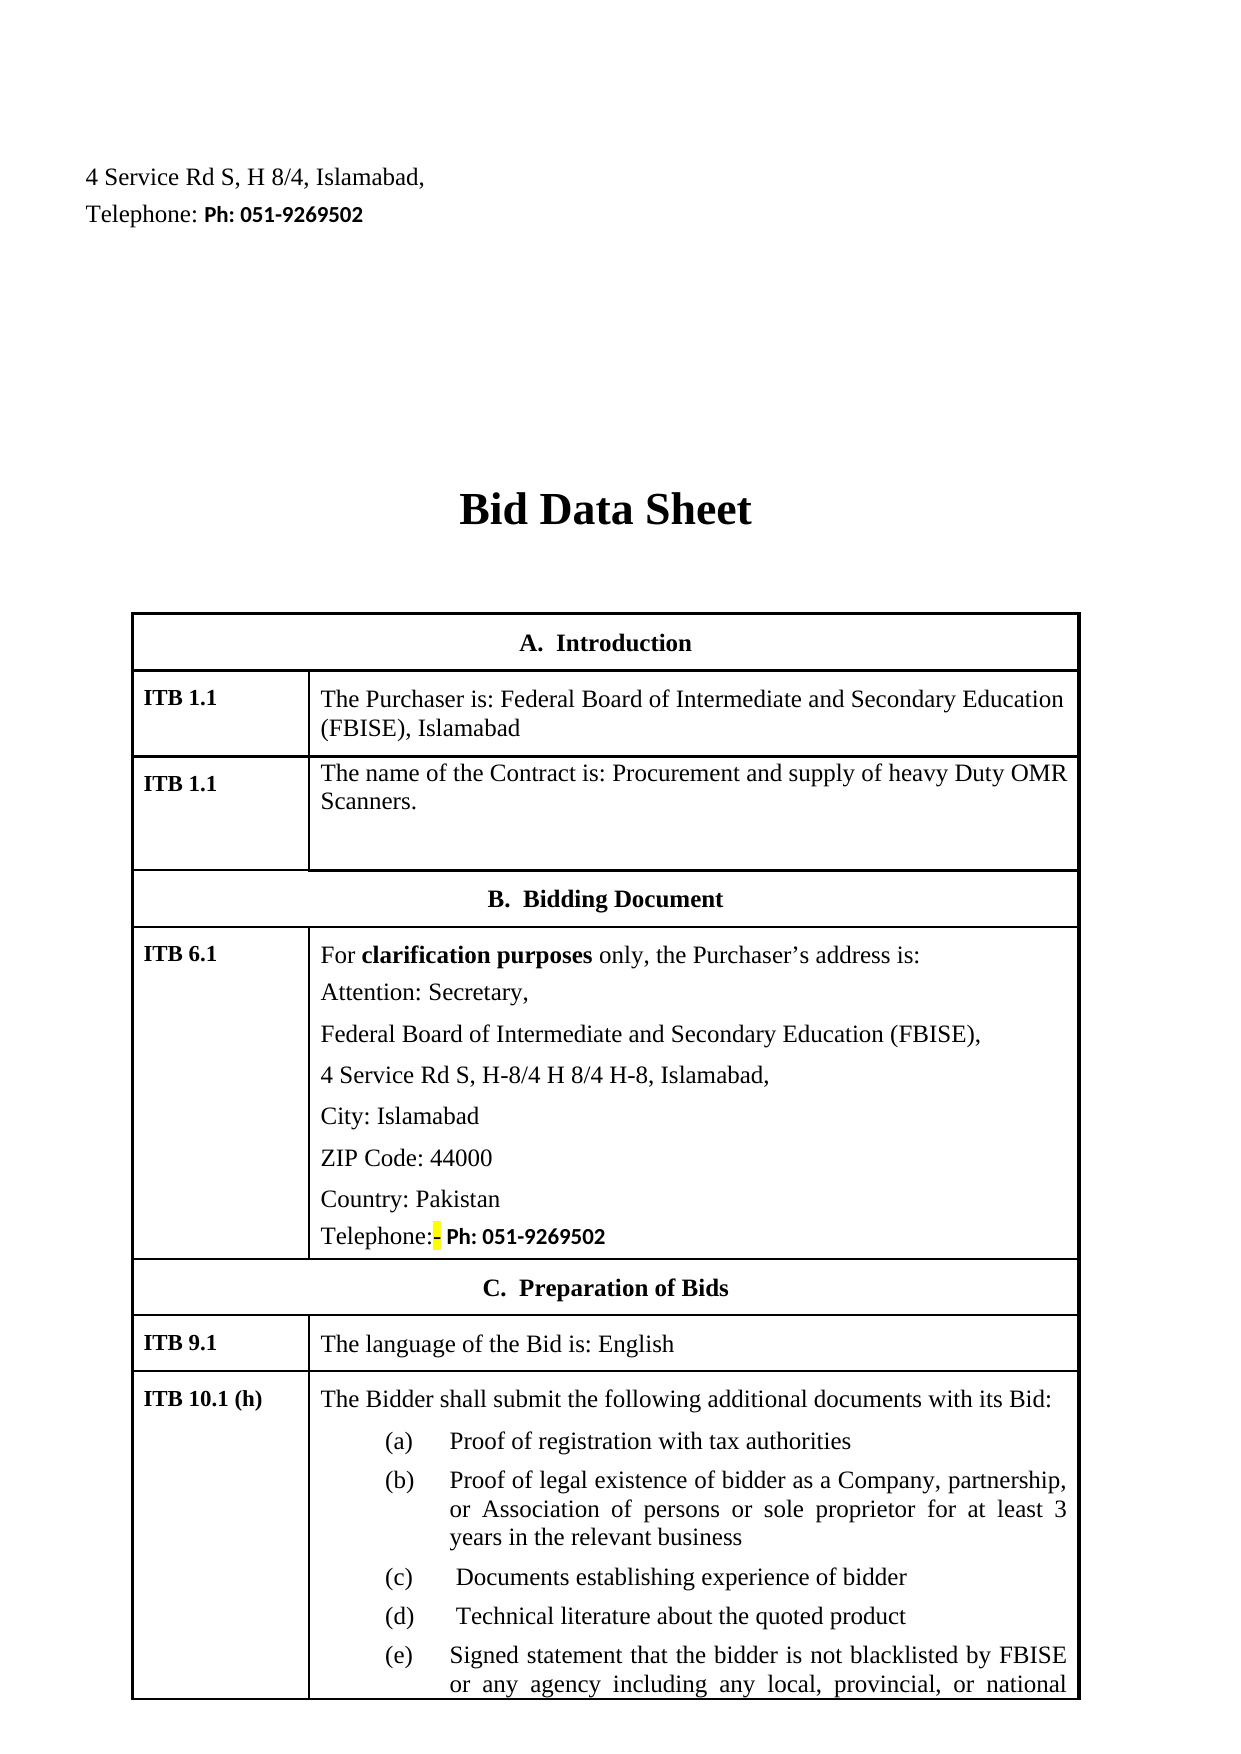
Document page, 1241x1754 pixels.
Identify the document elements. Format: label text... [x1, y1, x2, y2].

table_cell The language of the Bid is: English [310, 1316, 1077, 1370]
table_cell The name of the Contract is: Procurement and supply of heavy Duty OMR Scanners. [310, 758, 1077, 869]
table_cell A. Introduction [134, 615, 1077, 669]
text 4 Service Rd S, H 8/4, Islamabad, [85, 162, 1126, 191]
table_cell C. Preparation of Bids [134, 1260, 1077, 1314]
table_cell ITB 1.1 [134, 672, 308, 754]
text Telephone: Ph: 051-9269502 [85, 199, 1126, 229]
table_cell ITB 9.1 [134, 1316, 308, 1370]
table_cell ITB 1.1 [134, 758, 308, 869]
table_cell B. Bidding Document [134, 871, 1077, 926]
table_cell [310, 1372, 1077, 1697]
table_cell ITB 6.1 [134, 928, 308, 1258]
table_cell For clarification purposes only, the Purchaser’s address is: Attention: Secretary, Federal Board of Intermediate and Secondary Education (FBISE), 4 Service Rd S, H-8/4 H 8/4 H-8, Islamabad, City: Islamabad ZIP Code: 44000 Country: Pakistan Telephone:- Ph: 051-9269502 [310, 928, 1077, 1258]
table_cell ITB 10.1 (h) [134, 1372, 308, 1697]
table_header Bid Data Sheet [132, 482, 1079, 612]
table_cell The Purchaser is: Federal Board of Intermediate and Secondary Education (FBISE), Islamabad [310, 672, 1077, 754]
